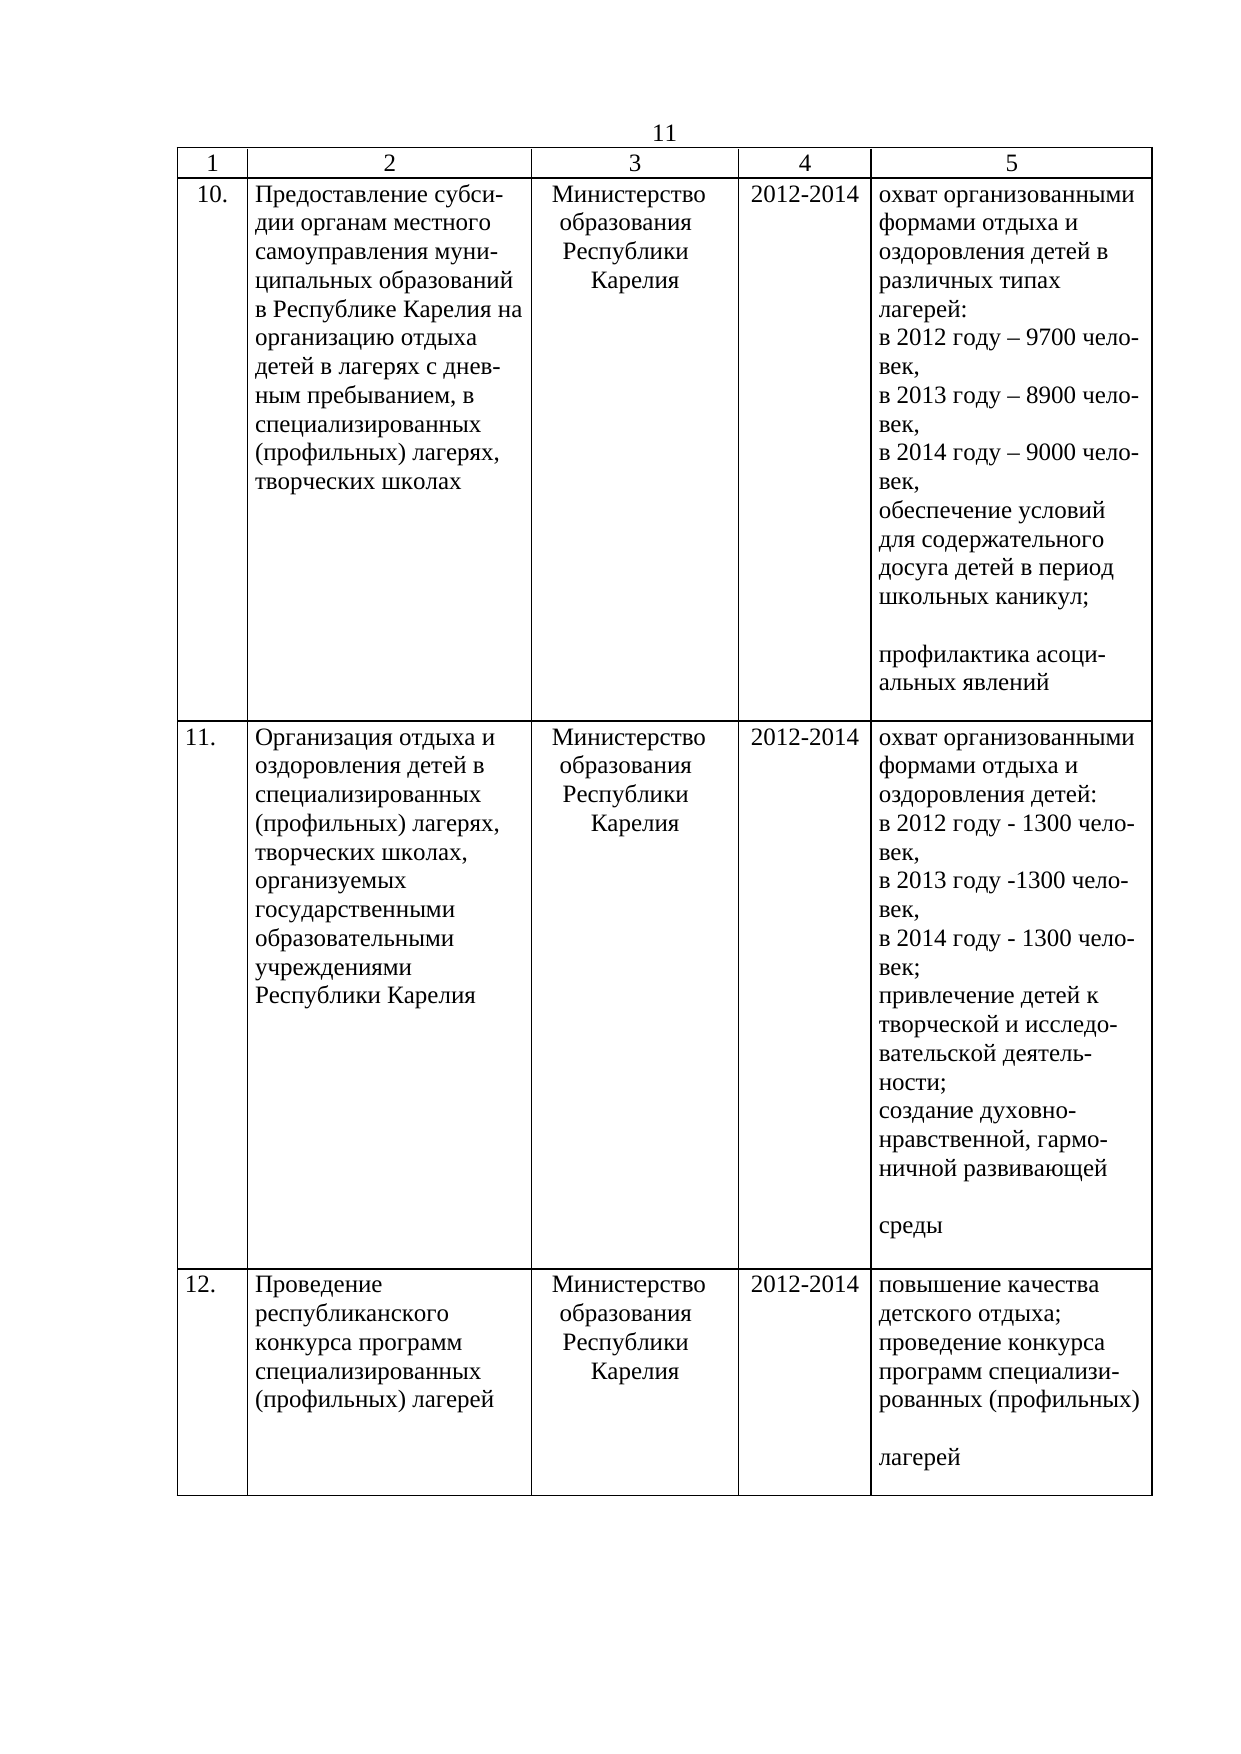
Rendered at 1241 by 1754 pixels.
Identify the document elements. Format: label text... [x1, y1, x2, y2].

table_cell 10. [178, 179, 247, 720]
table_cell Министерство образования Республики Карелия [532, 722, 738, 1268]
table_header 2 [248, 148, 531, 177]
table_cell Организация отдыха и оздоровления детей в специализированных (профильных) лагерях, творческих школах, организуемых государственными образовательными учреждениями Республики Карелия [248, 722, 531, 1268]
table_cell охват организованными формами отдыха и оздоровления детей в различных типах лагерей: в 2012 году – 9700 чело-век, в 2013 году – 8900 чело-век, в 2014 году – 9000 чело-век, обеспечение условий для содержательного досуга детей в период школьных каникул; профилактика асоци-альных явлений [872, 179, 1151, 720]
table_header 3 [532, 148, 738, 177]
table_header 1 [178, 148, 247, 177]
text 11 [177, 118, 1152, 147]
table_cell Министерство образования Республики Карелия [532, 179, 738, 720]
table_cell повышение качества детского отдыха; проведение конкурса программ специализи- рованных (профильных) лагерей [872, 1270, 1151, 1495]
table_cell 2012-2014 [739, 179, 870, 720]
table_cell Предоставление субси-дии органам местного самоуправления муни-ципальных образований в Республике Карелия на организацию отдыха детей в лагерях с днев-ным пребыванием, в специализированных (профильных) лагерях, творческих школах [248, 179, 531, 720]
table_header 5 [872, 148, 1151, 177]
table_cell охват организованными формами отдыха и оздоровления детей: в 2012 году - 1300 чело-век, в 2013 году -1300 чело-век, в 2014 году - 1300 чело-век; привлечение детей к творческой и исследо-вательской деятель-ности; создание духовно- нравственной, гармо-ничной развивающей среды [872, 722, 1151, 1268]
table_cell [532, 1270, 738, 1495]
table_cell 12. [178, 1270, 247, 1495]
table_header 4 [739, 148, 871, 177]
table_cell 2012-2014 [739, 722, 870, 1268]
table_cell Проведение республиканского конкурса программ специализированных (профильных) лагерей [248, 1270, 531, 1495]
table_cell 2012-2014 [739, 1270, 870, 1495]
table_cell 11. [178, 722, 247, 1268]
